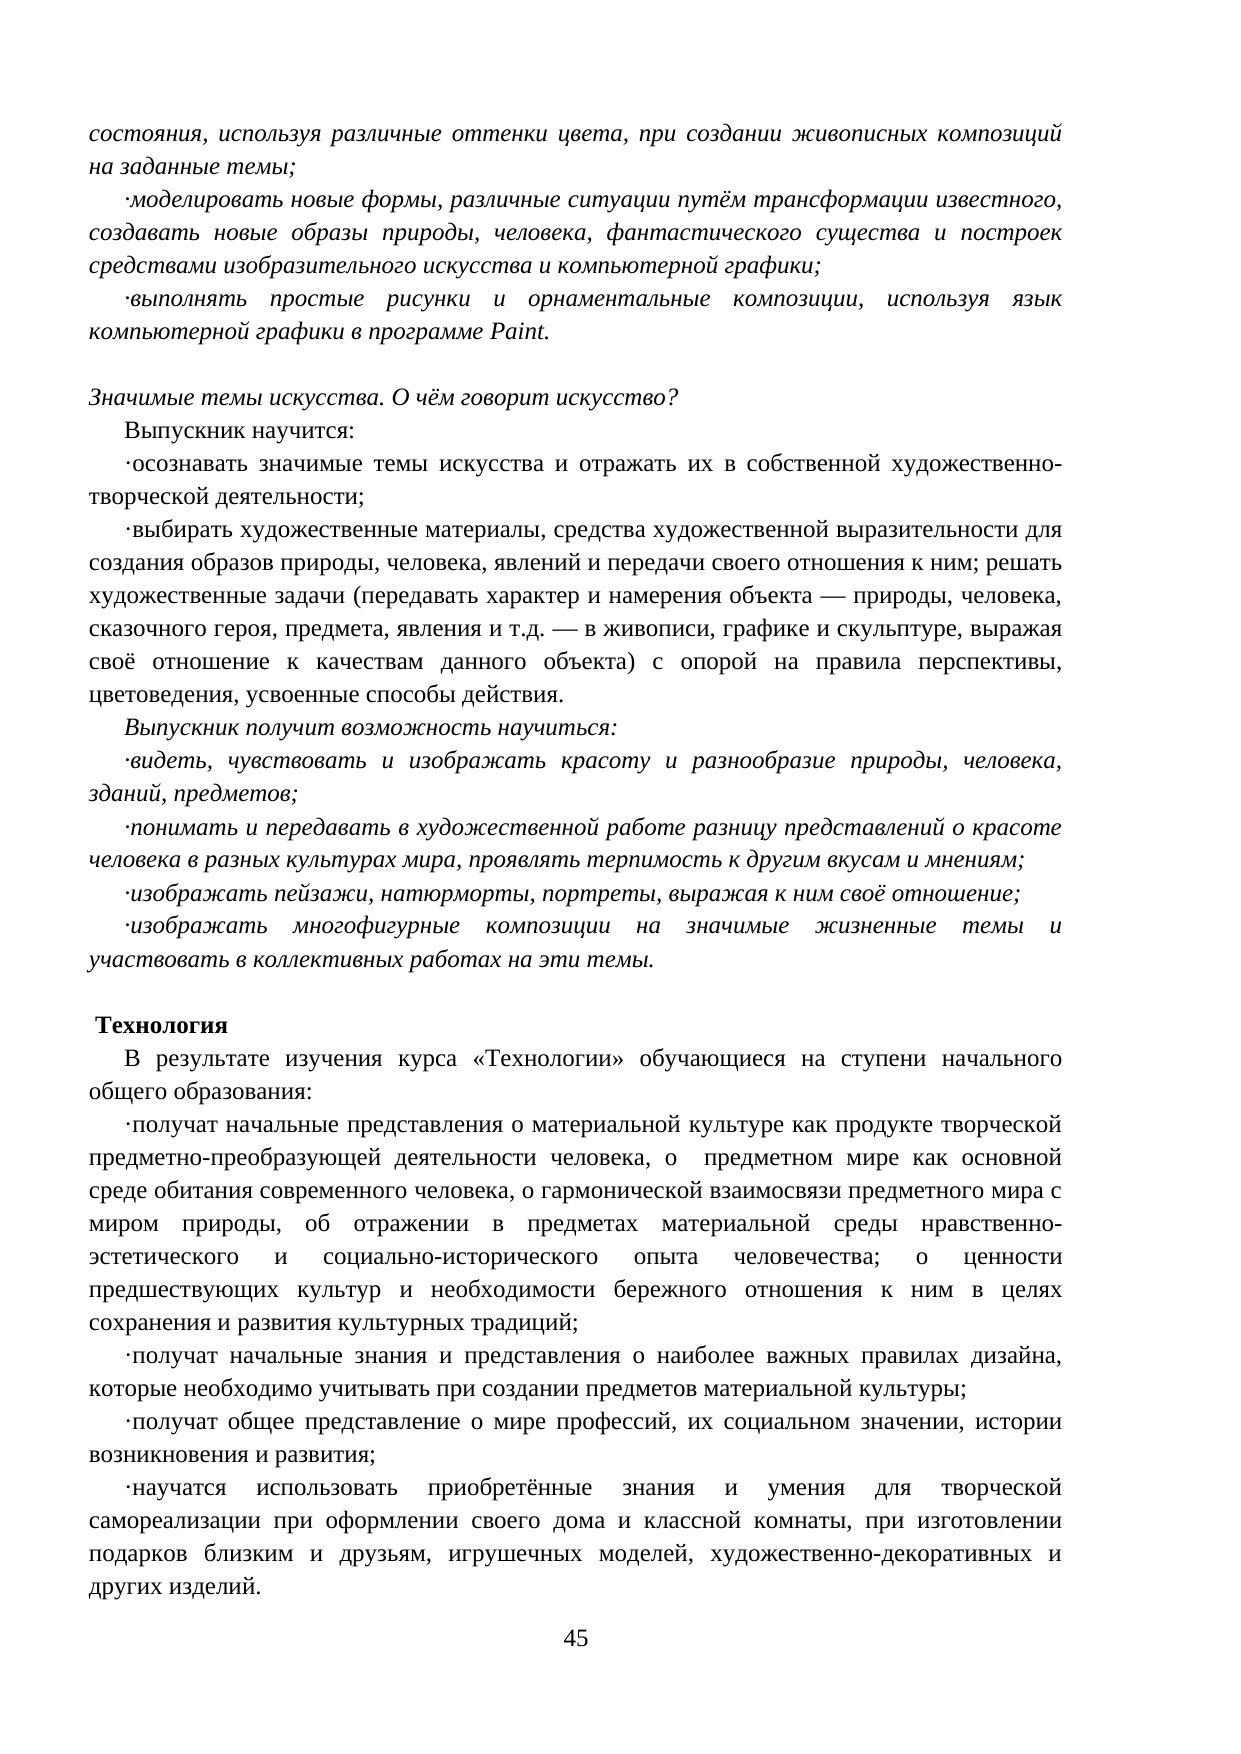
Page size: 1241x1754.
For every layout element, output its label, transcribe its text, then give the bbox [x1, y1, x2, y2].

text ·получат начальные знания и представления о наиболее важных правилах дизайна, которые необходимо учитывать при создании предметов материальной культуры; [89, 1340, 1063, 1402]
text Значимые темы искусства. О чём говорит искусство? [89, 382, 1063, 411]
text ·получат общее представление о мире профессий, их социальном значении, истории возникновения и развития; [89, 1406, 1063, 1468]
text ·научатся использовать приобретённые знания и умения для творческой самореализации при оформлении своего дома и классной комнаты, при изготовлении подарков близким и друзьям, игрушечных моделей, художественно-декоративных и других изделий. [89, 1472, 1063, 1600]
text ·моделировать новые формы, различные ситуации путём трансформации известного, создавать новые образы природы, человека, фантастического существа и построек средствами изобразительного искусства и компьютерной графики; [89, 184, 1063, 279]
text ·изображать пейзажи, натюрморты, портреты, выражая к ним своё отношение; [89, 878, 1063, 906]
text ·выбирать художественные материалы, средства художественной выразительности для создания образов природы, человека, явлений и передачи своего отношения к ним; решать художественные задачи (передавать характер и намерения объекта — природы, человека, сказочного героя, предмета, явления и т.д. — в живописи, графике и скульптуре, выражая своё отношение к качествам данного объекта) с опорой на правила перспективы, цветоведения, усвоенные способы действия. [89, 514, 1063, 708]
text В результате изучения курса «Технологии» обучающиеся на ступени начального общего образования: [89, 1043, 1063, 1104]
text ·получат начальные представления о материальной культуре как продукте творческой предметно-преобразующей деятельности человека, о предметном мире как основной среде обитания современного человека, о гармонической взаимосвязи предметного мира с миром природы, об отражении в предметах материальной среды нравственно-эстетического и социально-исторического опыта человечества; о ценности предшествующих культур и необходимости бережного отношения к ним в целях сохранения и развития культурных традиций; [89, 1109, 1063, 1336]
text ·изображать многофигурные композиции на значимые жизненные темы и участвовать в коллективных работах на эти темы. [89, 911, 1063, 972]
text ·видеть, чувствовать и изображать красоту и разнообразие природы, человека, зданий, предметов; [89, 746, 1063, 807]
text ·выполнять простые рисунки и орнаментальные композиции, используя язык компьютерной графики в программе Paint. [89, 283, 1063, 345]
text Выпускник научится: [89, 415, 1063, 444]
text Выпускник получит возможность научиться: [89, 712, 1063, 741]
text ·понимать и передавать в художественной работе разницу представлений о красоте человека в разных культурах мира, проявлять терпимость к другим вкусам и мнениям; [89, 812, 1063, 873]
text ·осознавать значимые темы искусства и отражать их в собственной художественно-творческой деятельности; [89, 448, 1063, 510]
text Технология [89, 1010, 1063, 1038]
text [89, 118, 1063, 180]
